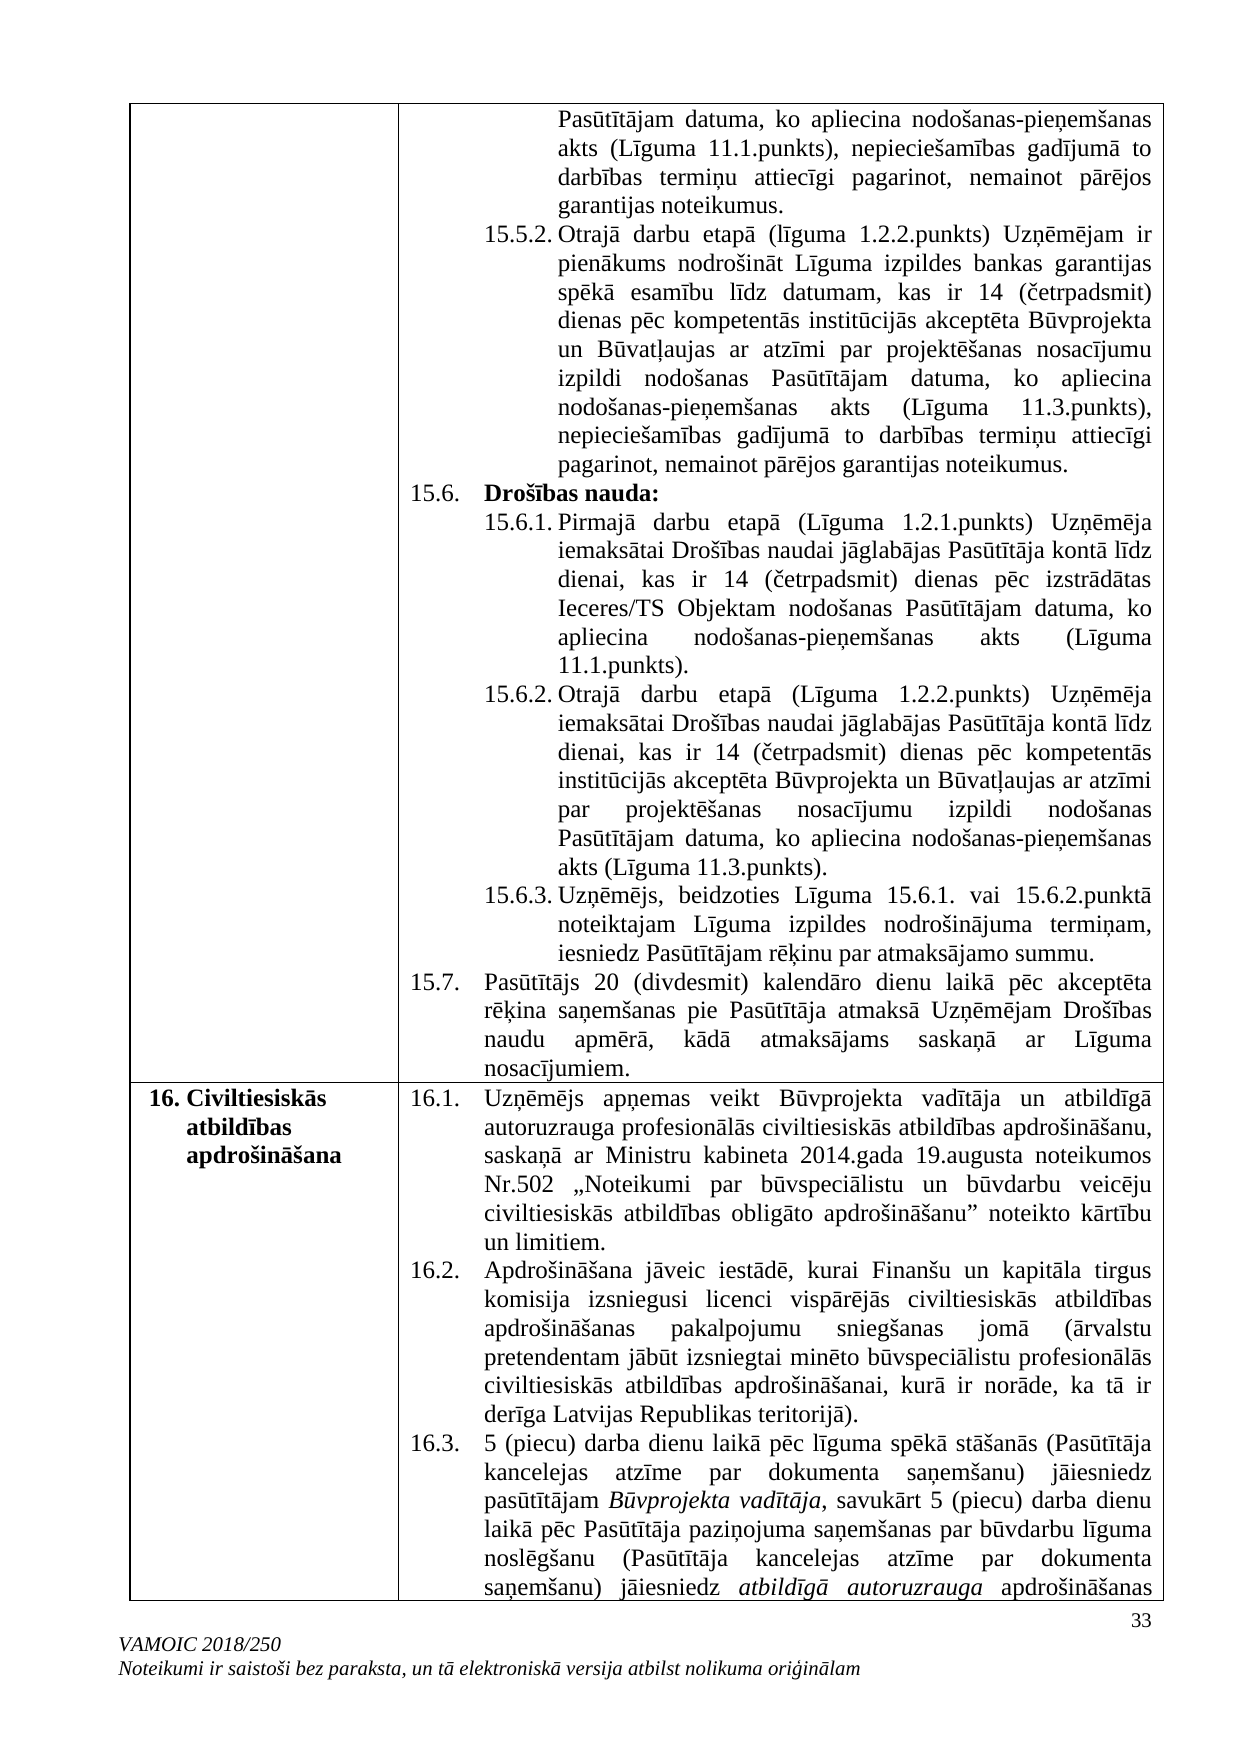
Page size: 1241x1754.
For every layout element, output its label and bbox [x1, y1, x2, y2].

table_cell [399, 104, 1163, 1082]
table_cell [131, 104, 398, 1082]
table_cell [131, 1083, 398, 1600]
table_cell [399, 1083, 1163, 1600]
